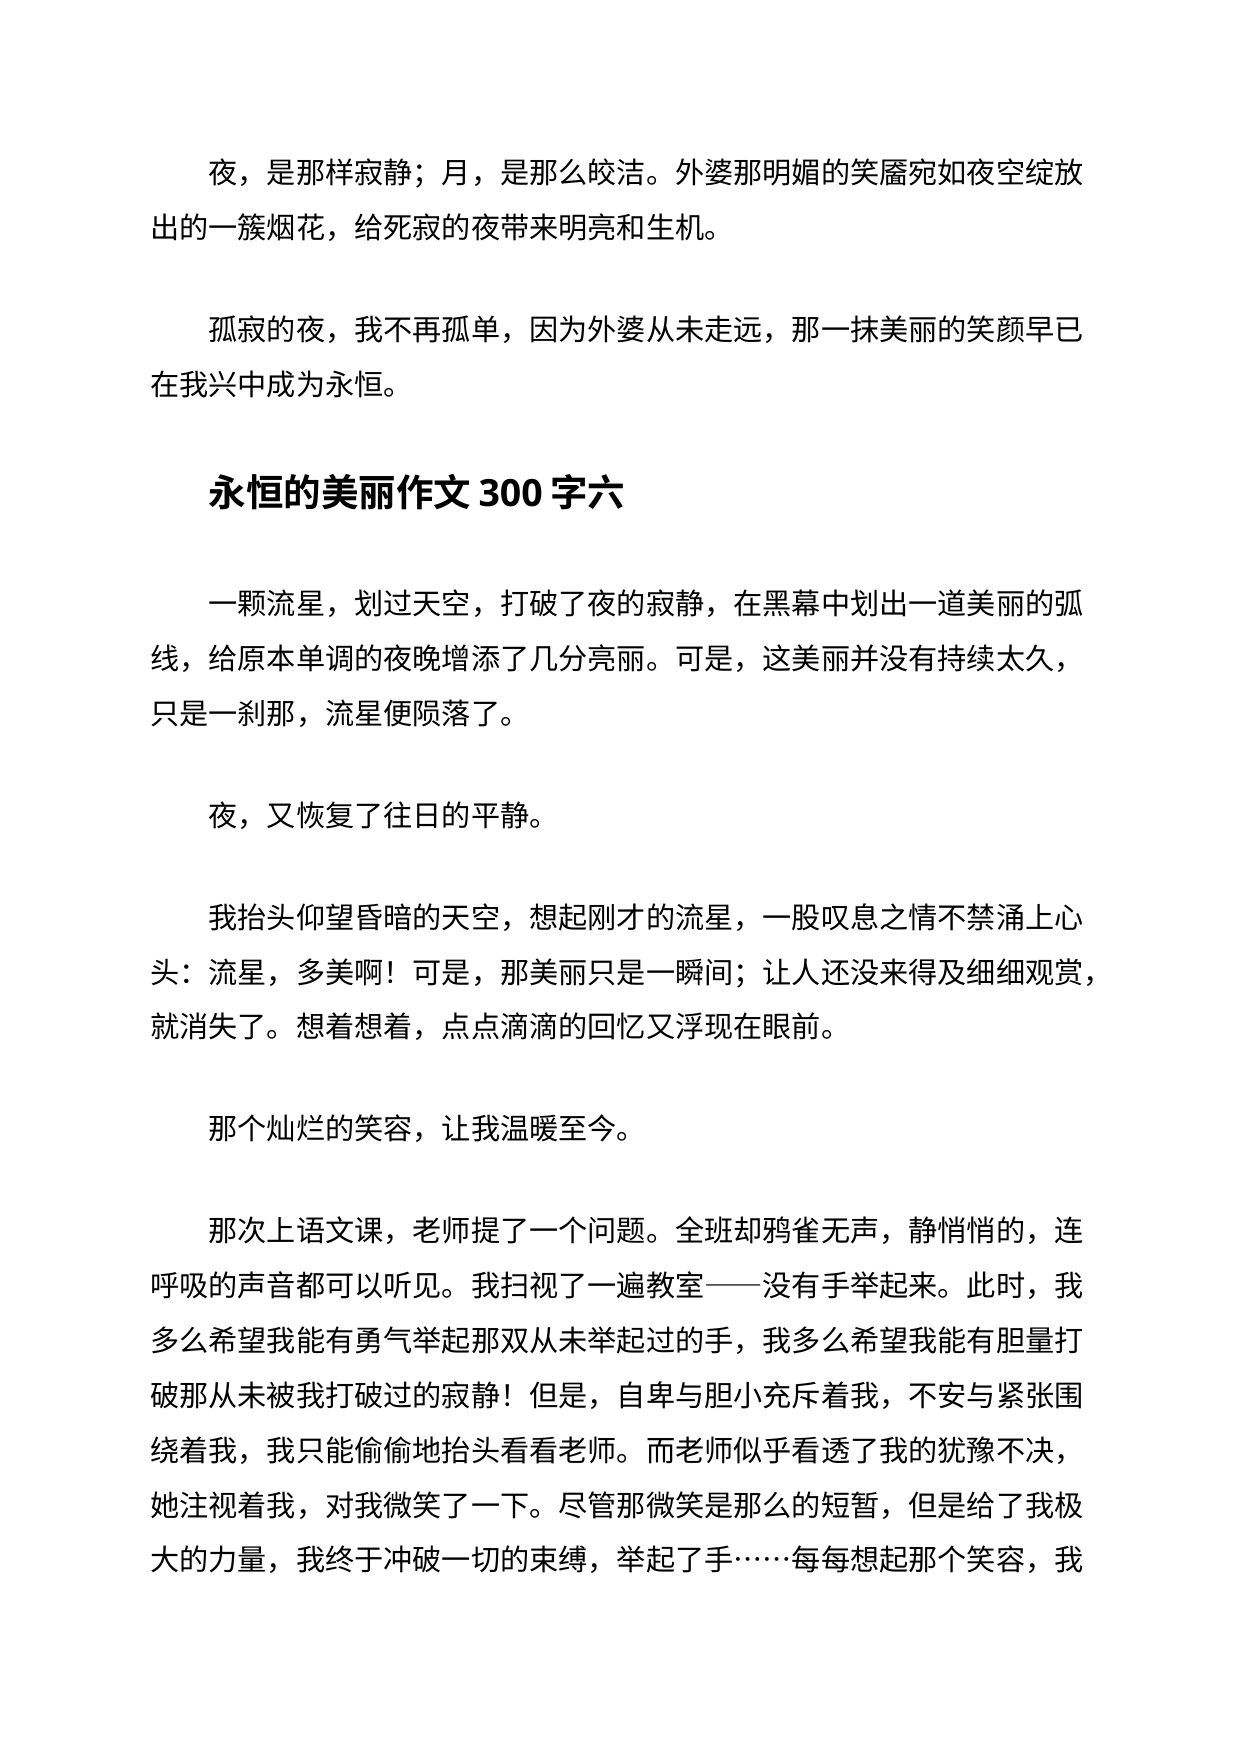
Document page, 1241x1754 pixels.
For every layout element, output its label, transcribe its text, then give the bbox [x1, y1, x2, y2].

text 孤寂的夜，我不再孤单，因为外婆从未走远，那一抹美丽的笑颜早已在我兴中成为永恒。 [150, 307, 1090, 404]
text 那个灿烂的笑容，让我温暖至今。 [150, 1106, 1090, 1148]
text 夜，是那样寂静；月，是那么皎洁。外婆那明媚的笑靥宛如夜空绽放出的一簇烟花，给死寂的夜带来明亮和生机。 [150, 150, 1090, 247]
text 夜，又恢复了往日的平静。 [150, 792, 1090, 835]
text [150, 1208, 1090, 1579]
text 永恒的美丽作文300字六 [150, 463, 1090, 518]
text 我抬头仰望昏暗的天空，想起刚才的流星，一股叹息之情不禁涌上心头：流星，多美啊！可是，那美丽只是一瞬间；让人还没来得及细细观赏，就消失了。想着想着，点点滴滴的回忆又浮现在眼前。 [150, 894, 1090, 1046]
text 一颗流星，划过天空，打破了夜的寂静，在黑幕中划出一道美丽的弧线，给原本单调的夜晚增添了几分亮丽。可是，这美丽并没有持续太久，只是一刹那，流星便陨落了。 [150, 581, 1090, 733]
